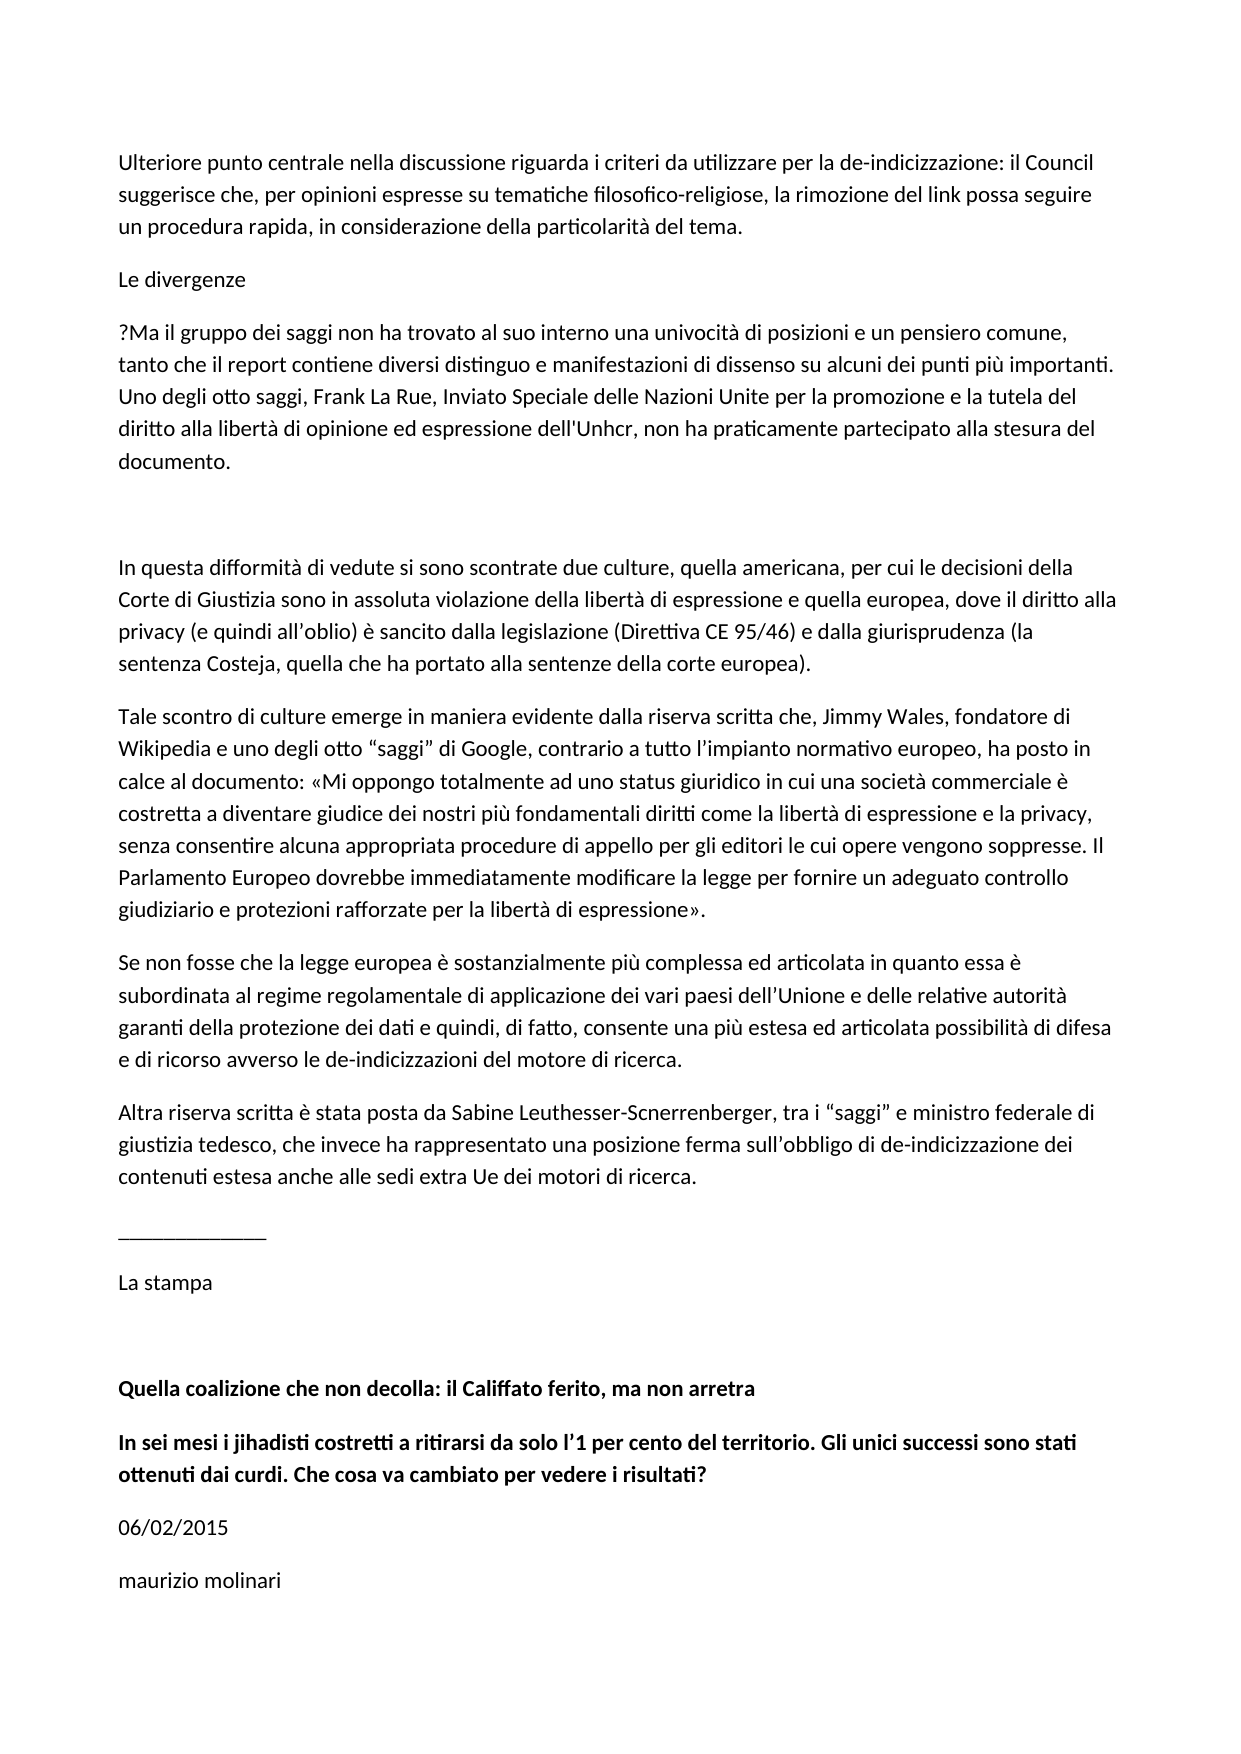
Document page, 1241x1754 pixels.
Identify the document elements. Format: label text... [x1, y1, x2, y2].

text Ulteriore punto centrale nella discussione riguarda i criteri da utilizzare per la de-indicizzazione: il Council suggerisce che, per opinioni espresse su tematiche filosofico-religiose, la rimozione del link possa seguire un procedura rapida, in considerazione della particolarità del tema. [118, 148, 1122, 240]
text Quella coalizione che non decolla: il Califfato ferito, ma non arretra [118, 1374, 1122, 1403]
text La stampa [118, 1268, 1122, 1297]
text 06/02/2015 [118, 1513, 1122, 1541]
text ?Ma il gruppo dei saggi non ha trovato al suo interno una univocità di posizioni e un pensiero comune, tanto che il report contiene diversi distinguo e manifestazioni di dissenso su alcuni dei punti più importanti. Uno degli otto saggi, Frank La Rue, Inviato Speciale delle Nazioni Unite per la promozione e la tutela del diritto alla libertà di opinione ed espressione dell'Unhcr, non ha praticamente partecipato alla stesura del documento. [118, 318, 1122, 475]
text Altra riserva scritta è stata posta da Sabine Leuthesser-Scnerrenberger, tra i “saggi” e ministro federale di giustizia tedesco, che invece ha rappresentato una posizione ferma sull’obbligo di de-indicizzazione dei contenuti estesa anche alle sedi extra Ue dei motori di ricerca. [118, 1098, 1122, 1191]
text Tale scontro di culture emerge in maniera evidente dalla riserva scritta che, Jimmy Wales, fondatore di Wikipedia e uno degli otto “saggi” di Google, contrario a tutto l’impianto normativo europeo, ha posto in calce al documento: «Mi oppongo totalmente ad uno status giuridico in cui una società commerciale è costretta a diventare giudice dei nostri più fondamentali diritti come la libertà di espressione e la privacy, senza consentire alcuna appropriata procedure di appello per gli editori le cui opere vengono soppresse. Il Parlamento Europeo dovrebbe immediatamente modificare la legge per fornire un adeguato controllo giudiziario e protezioni rafforzate per la libertà di espressione». [118, 702, 1122, 923]
text Le divergenze [118, 265, 1122, 293]
text In sei mesi i jihadisti costretti a ritirarsi da solo l’1 per cento del territorio. Gli unici successi sono stati ottenuti dai curdi. Che cosa va cambiato per vedere i risultati? [118, 1428, 1122, 1488]
text maurizio molinari [118, 1566, 1122, 1594]
text In questa difformità di vedute si sono scontrate due culture, quella americana, per cui le decisioni della Corte di Giustizia sono in assoluta violazione della libertà di espressione e quella europea, dove il diritto alla privacy (e quindi all’oblio) è sancito dalla legislazione (Direttiva CE 95/46) e dalla giurisprudenza (la sentenza Costeja, quella che ha portato alla sentenze della corte europea). [118, 553, 1122, 677]
text Se non fosse che la legge europea è sostanzialmente più complessa ed articolata in quanto essa è subordinata al regime regolamentale di applicazione dei vari paesi dell’Unione e delle relative autorità garanti della protezione dei dati e quindi, di fatto, consente una più estesa ed articolata possibilità di difesa e di ricorso avverso le de-indicizzazioni del motore di ricerca. [118, 948, 1122, 1073]
text _____________ [118, 1216, 1122, 1243]
